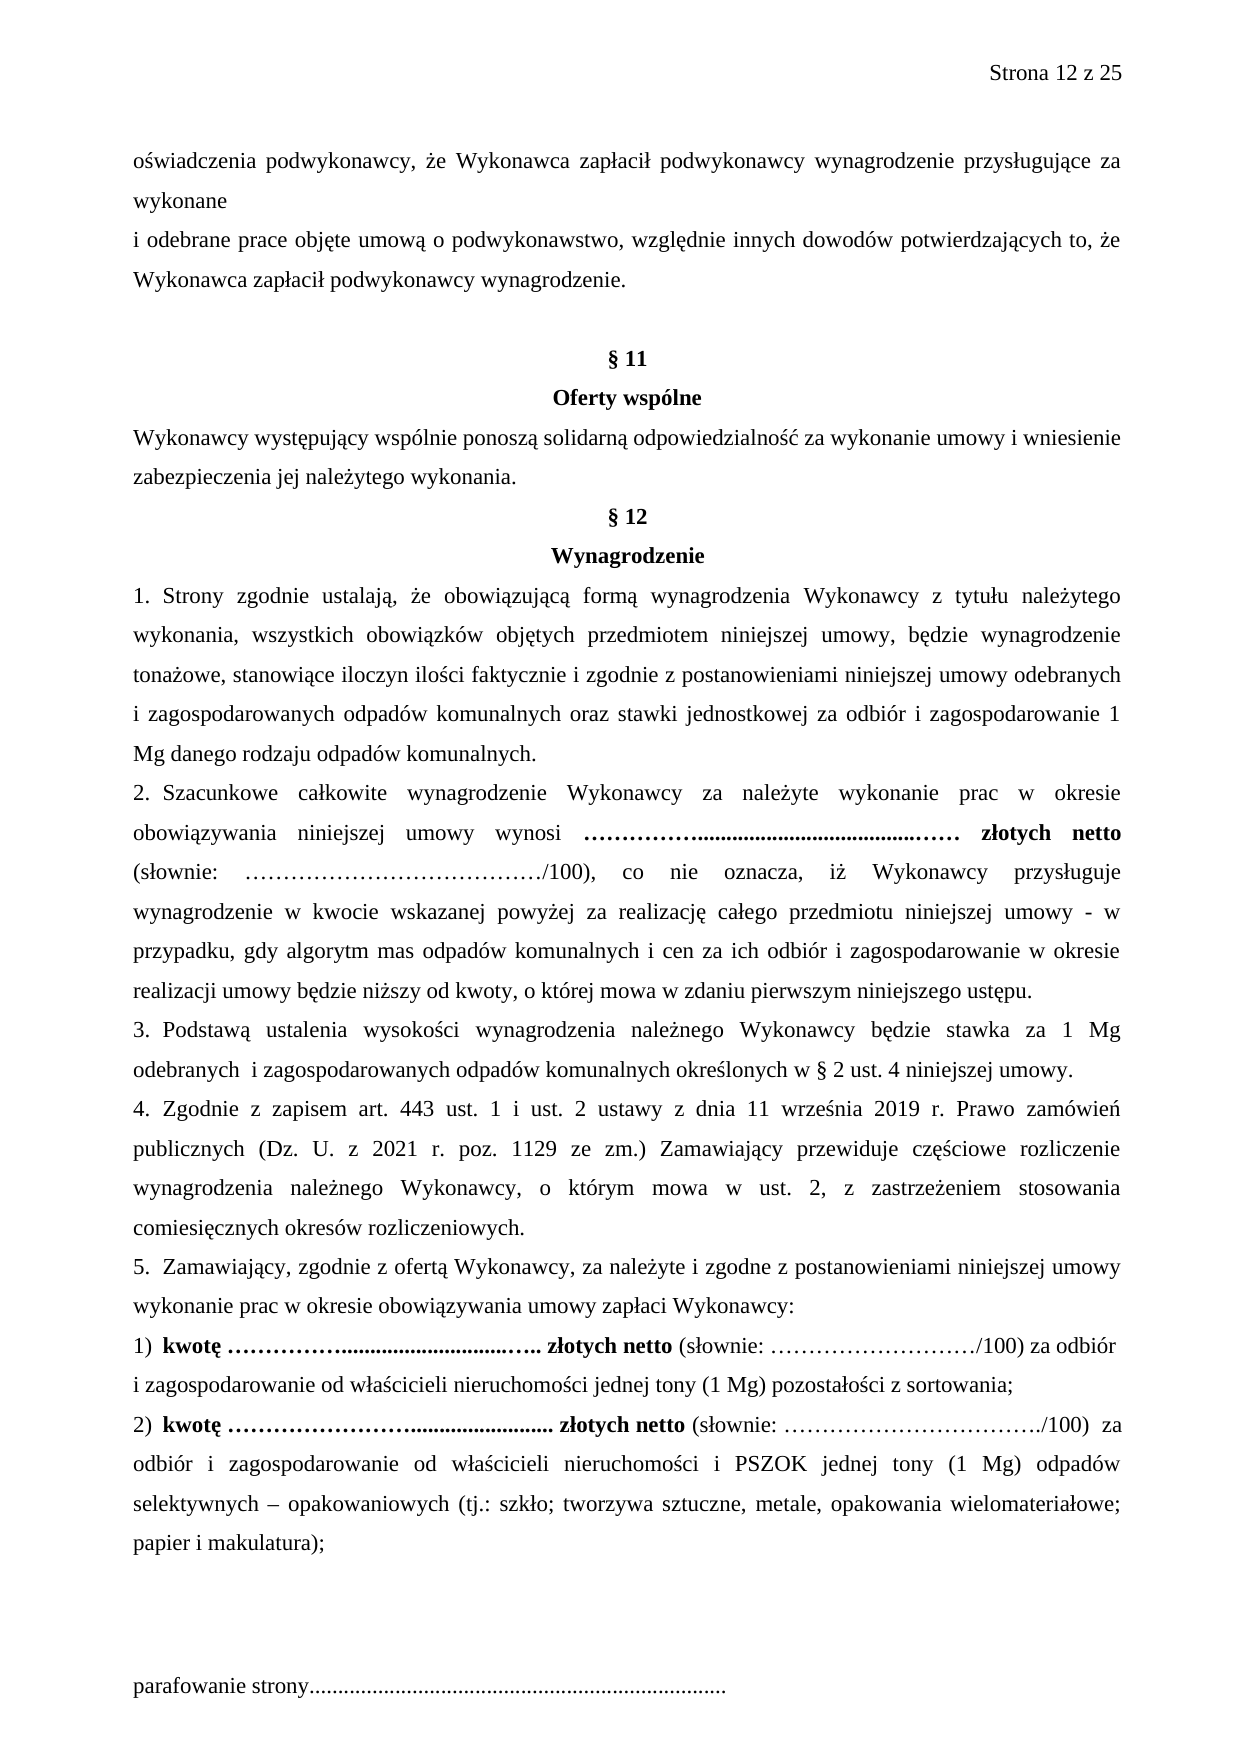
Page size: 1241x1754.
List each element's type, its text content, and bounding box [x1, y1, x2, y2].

text § 11 [133, 345, 1122, 371]
text Wykonawcy występujący wspólnie ponoszą solidarną odpowiedzialność za wykonanie umowy i wniesienie zabezpieczenia jej należytego wykonania. [133, 424, 1122, 490]
text Oferty wspólne [132, 384, 1122, 411]
list kwotę …………….............................….. złotych netto (słownie: ………………………/100) za odbiór i zagospodarowanie od właścicieli nieruchomości jednej tony (1 Mg) pozostałości z sortowania; [133, 1332, 1122, 1398]
text Wynagrodzenie [133, 542, 1122, 569]
list Szacunkowe całkowite wynagrodzenie Wykonawcy za należyte wykonanie prac w okresie obowiązywania niniejszej umowy wynosi ……………......................................…… złotych netto (słownie: …………………………………/100), co nie oznacza, iż Wykonawcy przysługuje wynagrodzenie w kwocie wskazanej powyżej za realizację całego przedmiotu niniejszej umowy - w przypadku, gdy algorytm mas odpadów komunalnych i cen za ich odbiór i zagospodarowanie w okresie realizacji umowy będzie niższy od kwoty, o której mowa w zdaniu pierwszym niniejszego ustępu. [133, 779, 1122, 1003]
text § 12 [133, 503, 1122, 529]
list Zamawiający, zgodnie z ofertą Wykonawcy, za należyte i zgodne z postanowieniami niniejszej umowy wykonanie prac w okresie obowiązywania umowy zapłaci Wykonawcy: [133, 1253, 1122, 1319]
list kwotę ……………………......................... złotych netto (słownie: ……………………………./100) za odbiór i zagospodarowanie od właścicieli nieruchomości i PSZOK jednej tony (1 Mg) odpadów selektywnych – opakowaniowych (tj.: szkło; tworzywa sztuczne, metale, opakowania wielomateriałowe; papier i makulatura); [133, 1411, 1122, 1556]
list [133, 148, 1122, 292]
list Zgodnie z zapisem art. 443 ust. 1 i ust. 2 ustawy z dnia 11 września 2019 r. Prawo zamówień publicznych (Dz. U. z 2021 r. poz. 1129 ze zm.) Zamawiający przewiduje częściowe rozliczenie wynagrodzenia należnego Wykonawcy, o którym mowa w ust. 2, z zastrzeżeniem stosowania comiesięcznych okresów rozliczeniowych. [133, 1095, 1122, 1240]
list Podstawą ustalenia wysokości wynagrodzenia należnego Wykonawcy będzie stawka za 1 Mg odebranych i zagospodarowanych odpadów komunalnych określonych w § 2 ust. 4 niniejszej umowy. [133, 1016, 1122, 1082]
list Strony zgodnie ustalają, że obowiązującą formą wynagrodzenia Wykonawcy z tytułu należytego wykonania, wszystkich obowiązków objętych przedmiotem niniejszej umowy, będzie wynagrodzenie tonażowe, stanowiące iloczyn ilości faktycznie i zgodnie z postanowieniami niniejszej umowy odebranych i zagospodarowanych odpadów komunalnych oraz stawki jednostkowej za odbiór i zagospodarowanie 1 Mg danego rodzaju odpadów komunalnych. [133, 582, 1122, 766]
